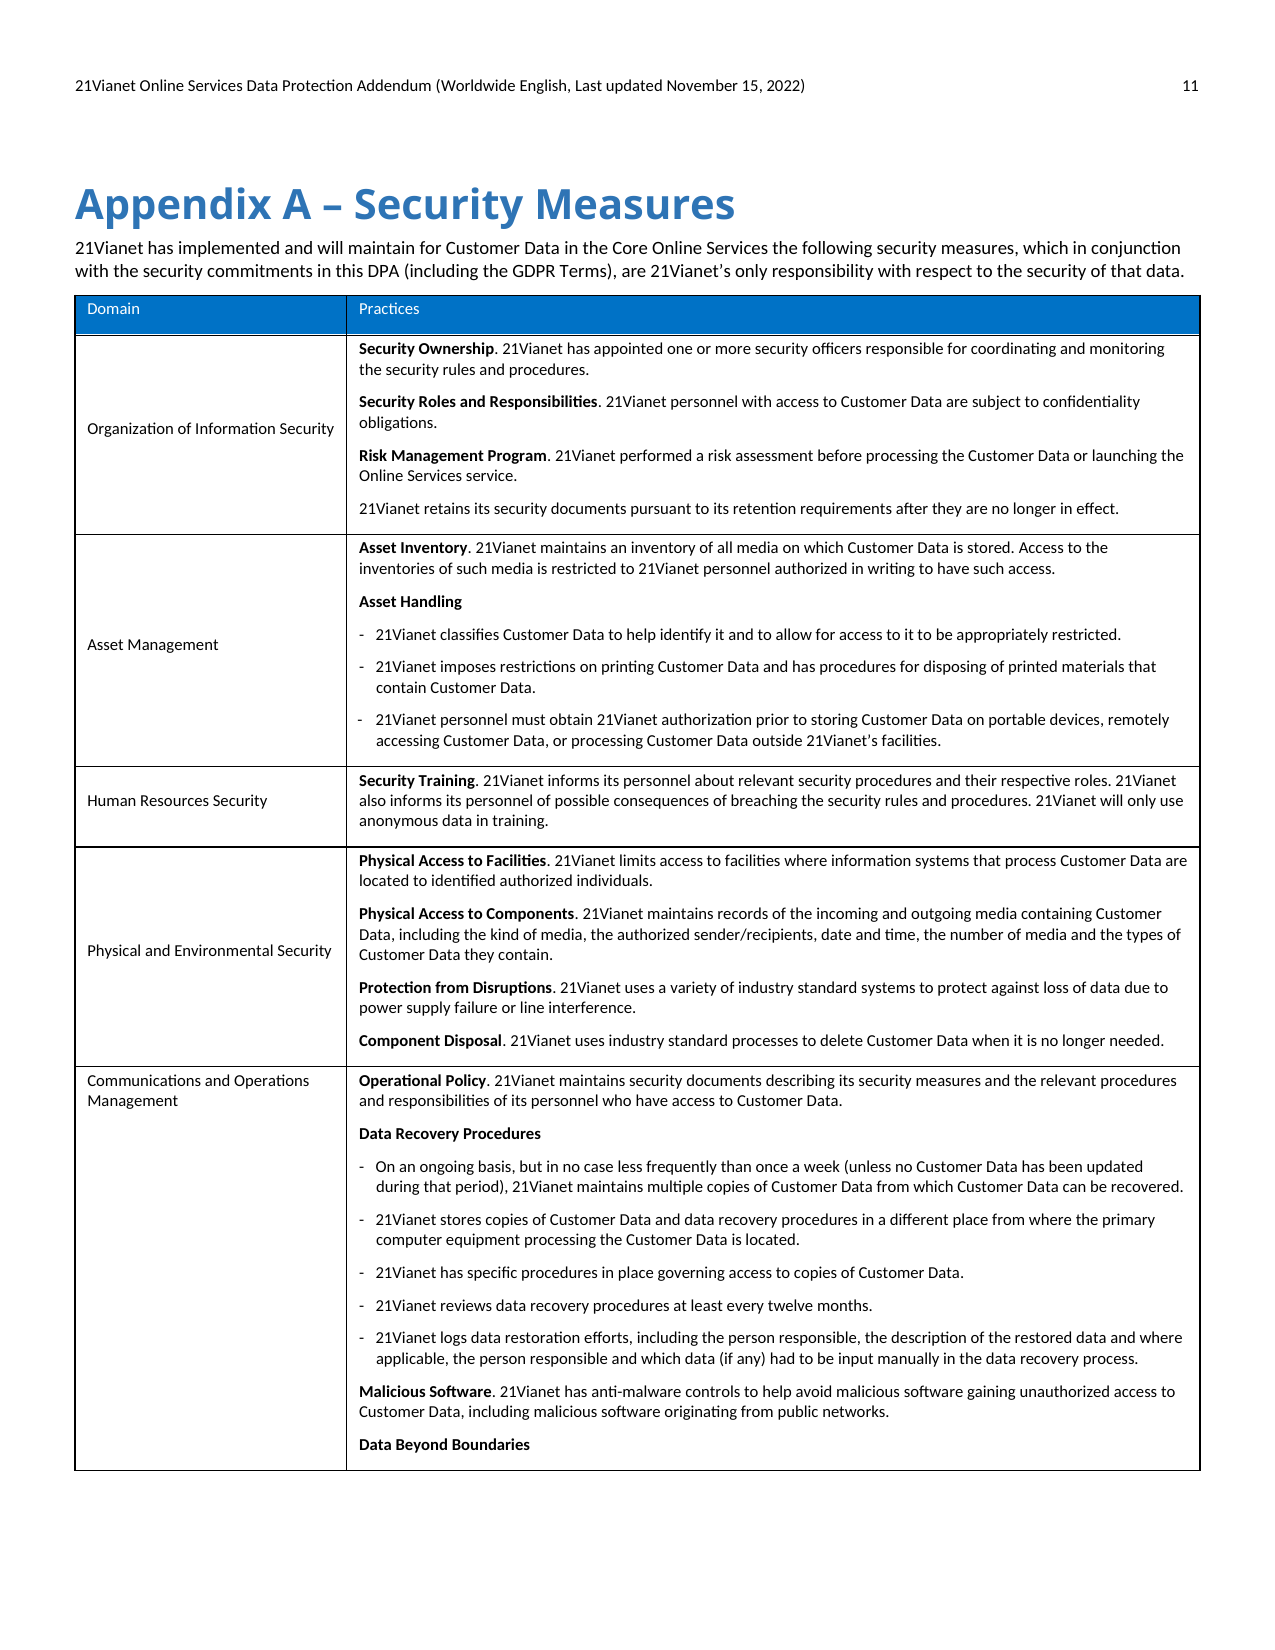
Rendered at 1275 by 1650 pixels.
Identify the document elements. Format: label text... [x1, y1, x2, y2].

table_header Domain [76, 296, 346, 334]
table_cell Physical Access to Facilities. 21Vianet limits access to facilities where information systems that process Customer Data are located to identified authorized individuals. Physical Access to Components. 21Vianet maintains records of the incoming and outgoing media containing Customer Data, including the kind of media, the authorized sender/recipients, date and time, the number of media and the types of Customer Data they contain. Protection from Disruptions. 21Vianet uses a variety of industry standard systems to protect against loss of data due to power supply failure or line interference. Component Disposal. 21Vianet uses industry standard processes to delete Customer Data when it is no longer needed. [347, 848, 1199, 1066]
subtitle Appendix A – Security Measures [75, 175, 1200, 232]
table_cell Security Ownership. 21Vianet has appointed one or more security officers responsible for coordinating and monitoring the security rules and procedures. Security Roles and Responsibilities. 21Vianet personnel with access to Customer Data are subject to confidentiality obligations. Risk Management Program. 21Vianet performed a risk assessment before processing the Customer Data or launching the Online Services service. 21Vianet retains its security documents pursuant to its retention requirements after they are no longer in effect. [347, 336, 1199, 534]
table_header Practices [347, 296, 1199, 334]
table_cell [347, 1067, 1199, 1470]
table_cell Asset Management [76, 535, 346, 766]
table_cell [76, 1067, 346, 1470]
table_cell Organization of Information Security [76, 336, 346, 534]
table_cell Human Resources Security [76, 767, 346, 846]
table_cell Security Training. 21Vianet informs its personnel about relevant security procedures and their respective roles. 21Vianet also informs its personnel of possible consequences of breaching the security rules and procedures. 21Vianet will only use anonymous data in training. [347, 767, 1199, 846]
table_cell Physical and Environmental Security [76, 848, 346, 1066]
text 21Vianet has implemented and will maintain for Customer Data in the Core Online Services the following security measures, which in conjunction with the security commitments in this DPA (including the GDPR Terms), are 21Vianet’s only responsibility with respect to the security of that data. [75, 236, 1200, 282]
table_cell Asset Inventory. 21Vianet maintains an inventory of all media on which Customer Data is stored. Access to the inventories of such media is restricted to 21Vianet personnel authorized in writing to have such access. Asset Handling - 21Vianet classifies Customer Data to help identify it and to allow for access to it to be appropriately restricted. - 21Vianet imposes restrictions on printing Customer Data and has procedures for disposing of printed materials that contain Customer Data. 21Vianet personnel must obtain 21Vianet authorization prior to storing Customer Data on portable devices, remotely accessing Customer Data, or processing Customer Data outside 21Vianet’s facilities. [347, 535, 1199, 766]
